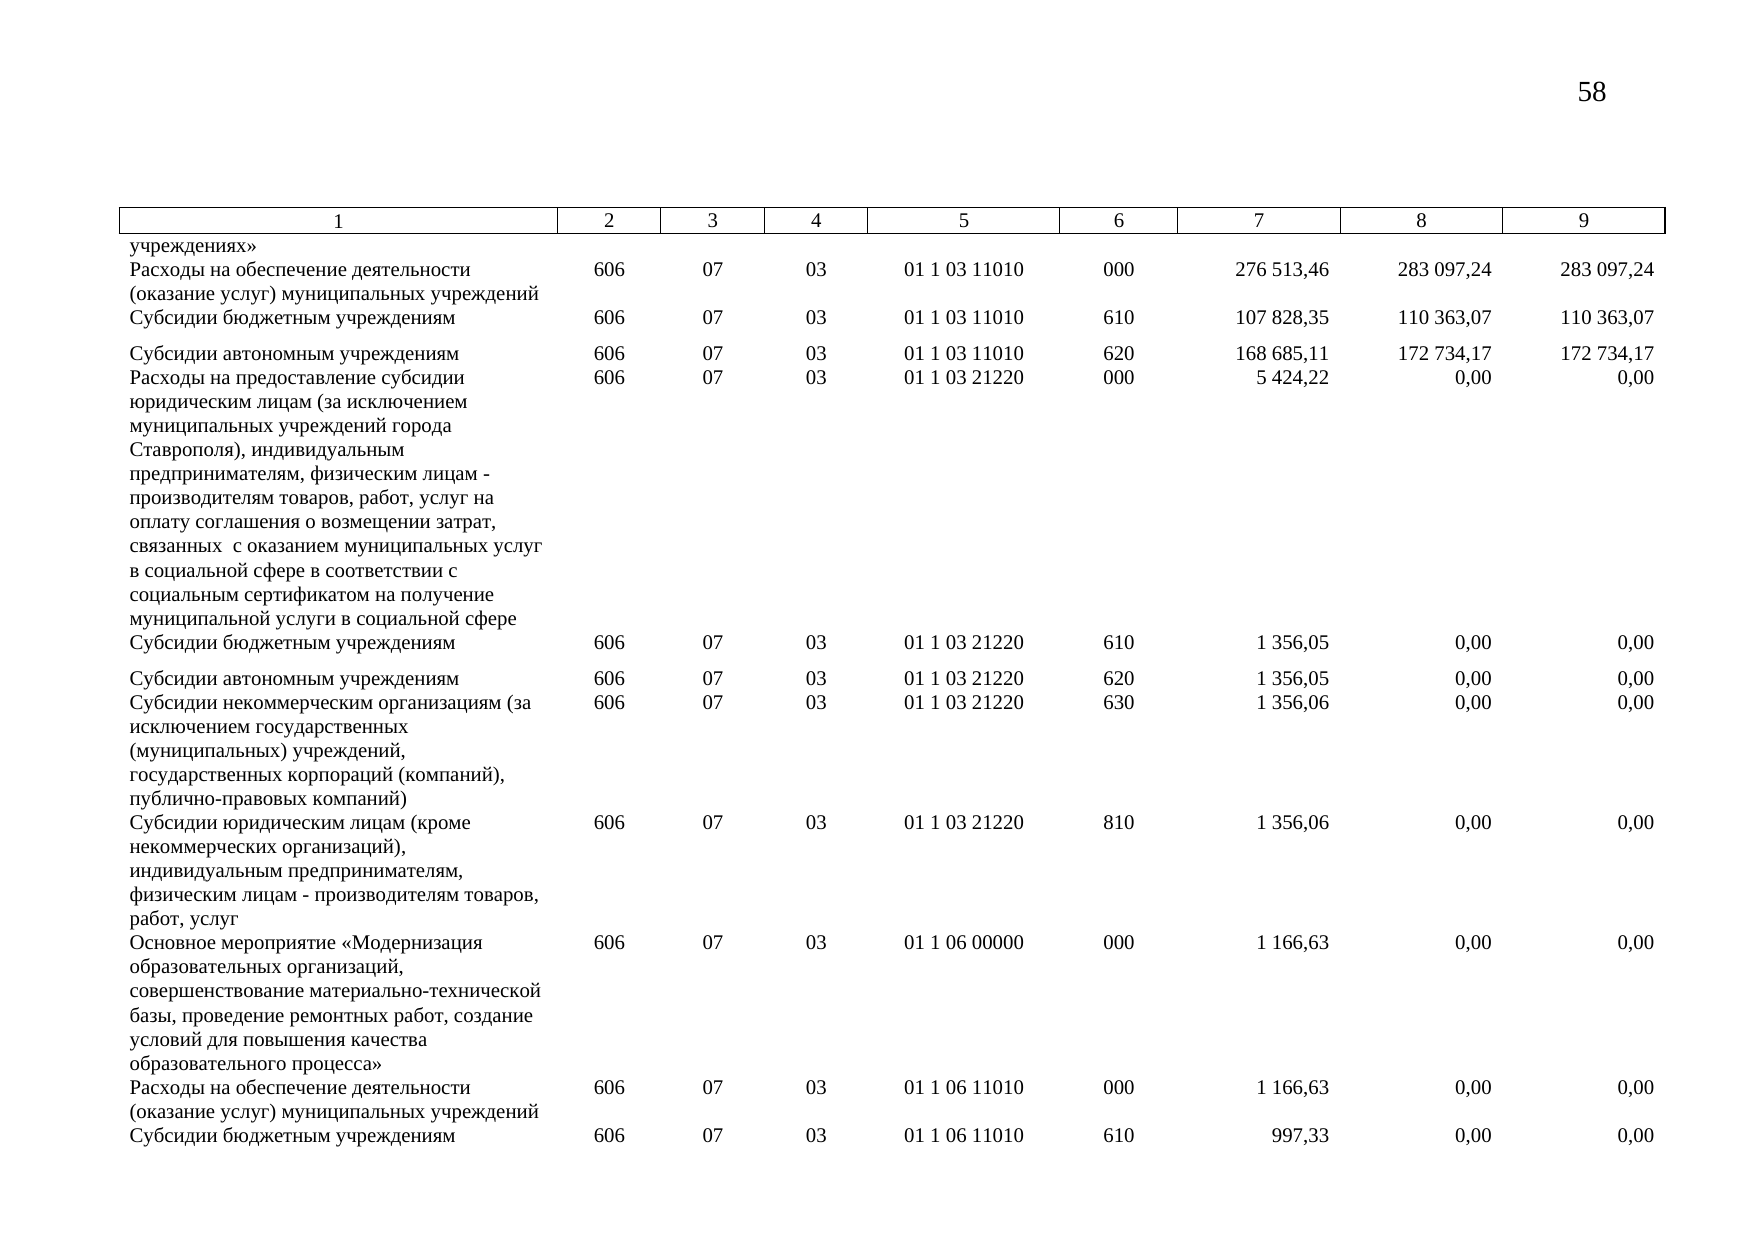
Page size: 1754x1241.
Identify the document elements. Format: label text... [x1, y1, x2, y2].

table_header 4 [765, 208, 867, 233]
table_header 1 [120, 208, 557, 233]
table_header 8 [1341, 208, 1502, 233]
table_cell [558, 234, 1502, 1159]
table_header 2 [558, 208, 660, 233]
table_header 9 [1503, 208, 1664, 233]
table_header 3 [661, 208, 764, 233]
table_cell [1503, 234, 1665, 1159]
table_header 7 [1178, 208, 1340, 233]
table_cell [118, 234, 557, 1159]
table_header 5 [868, 208, 1059, 233]
table_header 6 [1060, 208, 1177, 233]
